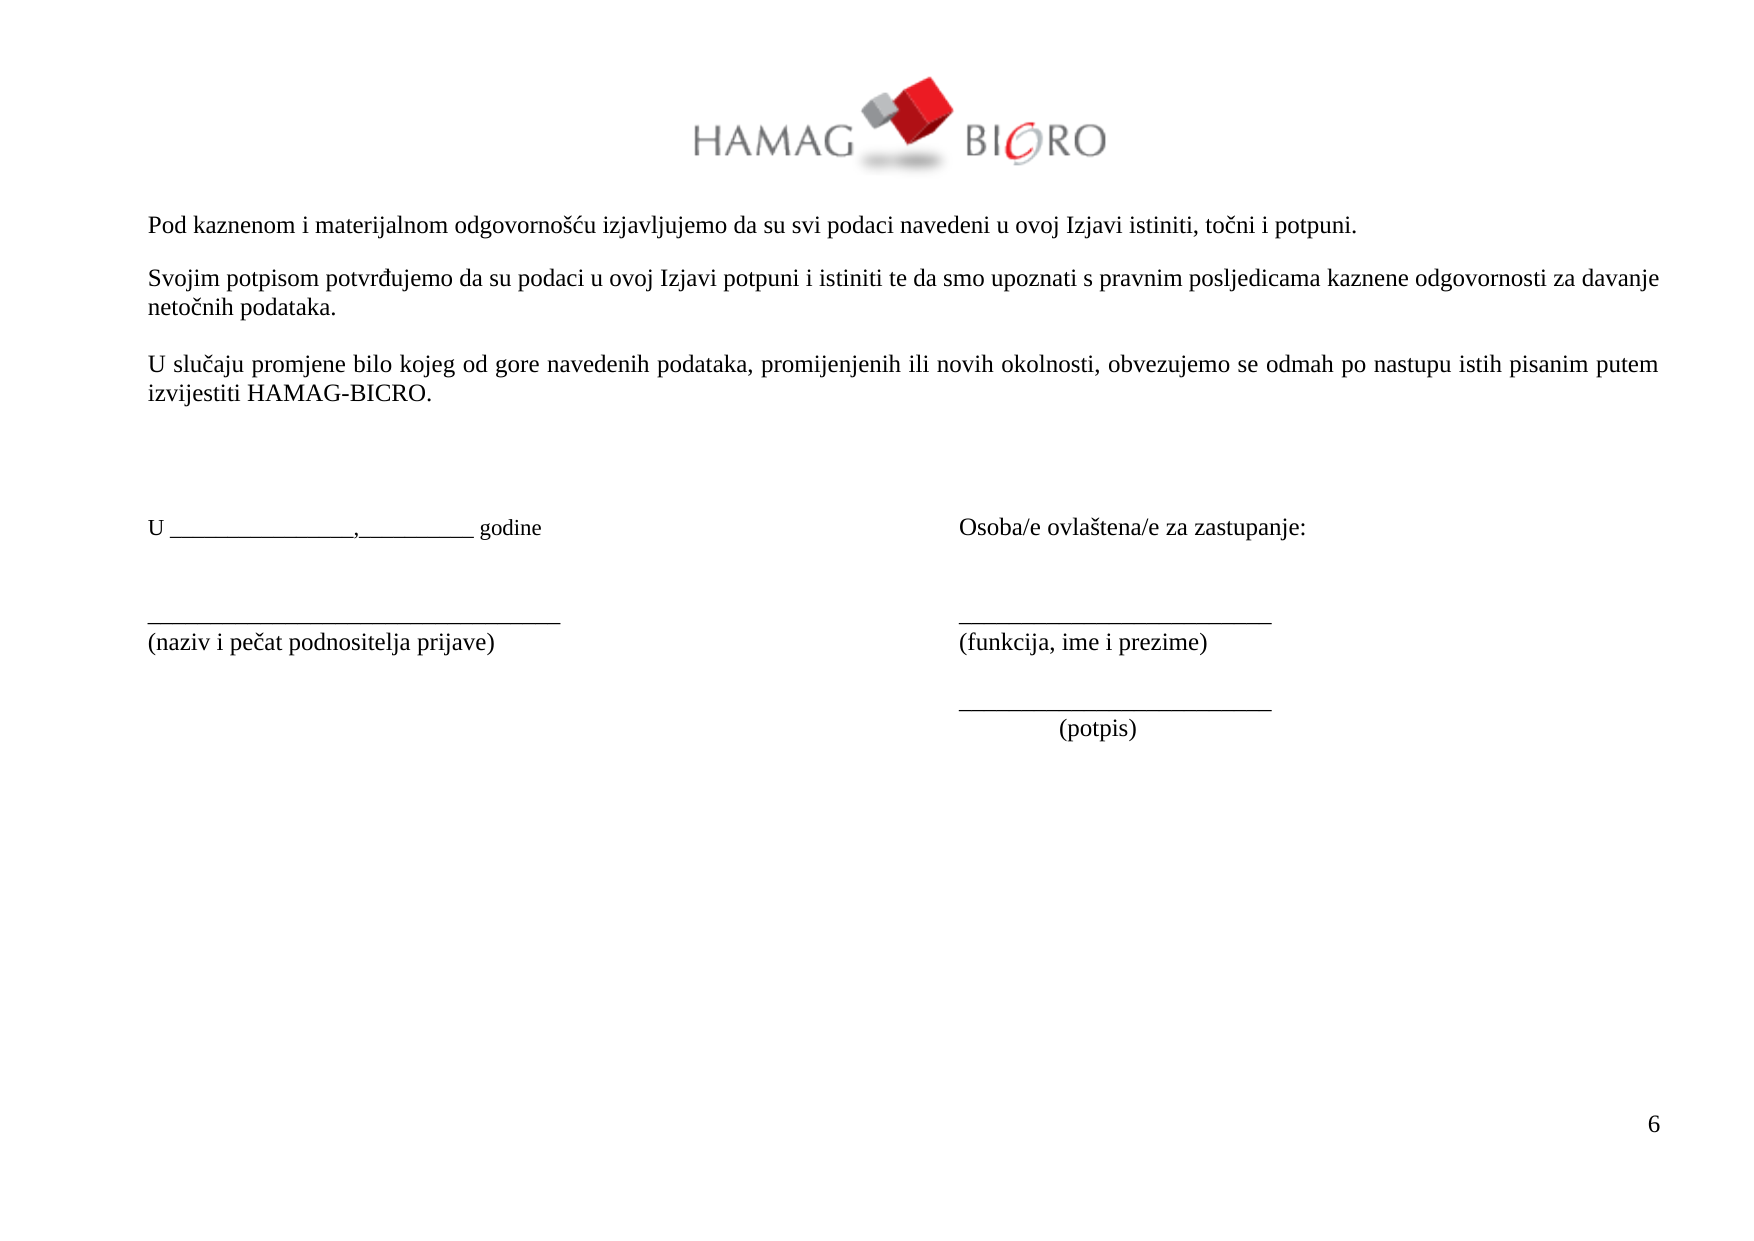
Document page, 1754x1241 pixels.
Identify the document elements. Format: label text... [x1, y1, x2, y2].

text Pod kaznenom i materijalnom odgovornošću izjavljujemo da su svi podaci navedeni u ovoj Izjavi istiniti, točni i potpuni. [148, 210, 1660, 239]
text U slučaju promjene bilo kojeg od gore navedenih podataka, promijenjenih ili novih okolnosti, obvezujemo se odmah po nastupu istih pisanim putem izvijestiti HAMAG-BICRO. [148, 349, 1660, 407]
text U ________________,__________ godine Osoba/e ovlaštena/e za zastupanje: [148, 512, 1660, 541]
text (potpis) [148, 713, 1660, 742]
text _________________________________ _________________________ [148, 598, 1660, 627]
text Svojim potpisom potvrđujemo da su podaci u ovoj Izjavi potpuni i istiniti te da smo upoznati s pravnim posljedicama kaznene odgovornosti za davanje netočnih podataka. [148, 263, 1660, 321]
text (naziv i pečat podnositelja prijave) (funkcija, ime i prezime) [148, 627, 1660, 656]
picture [694, 73, 1114, 182]
text _________________________ [148, 685, 1660, 713]
